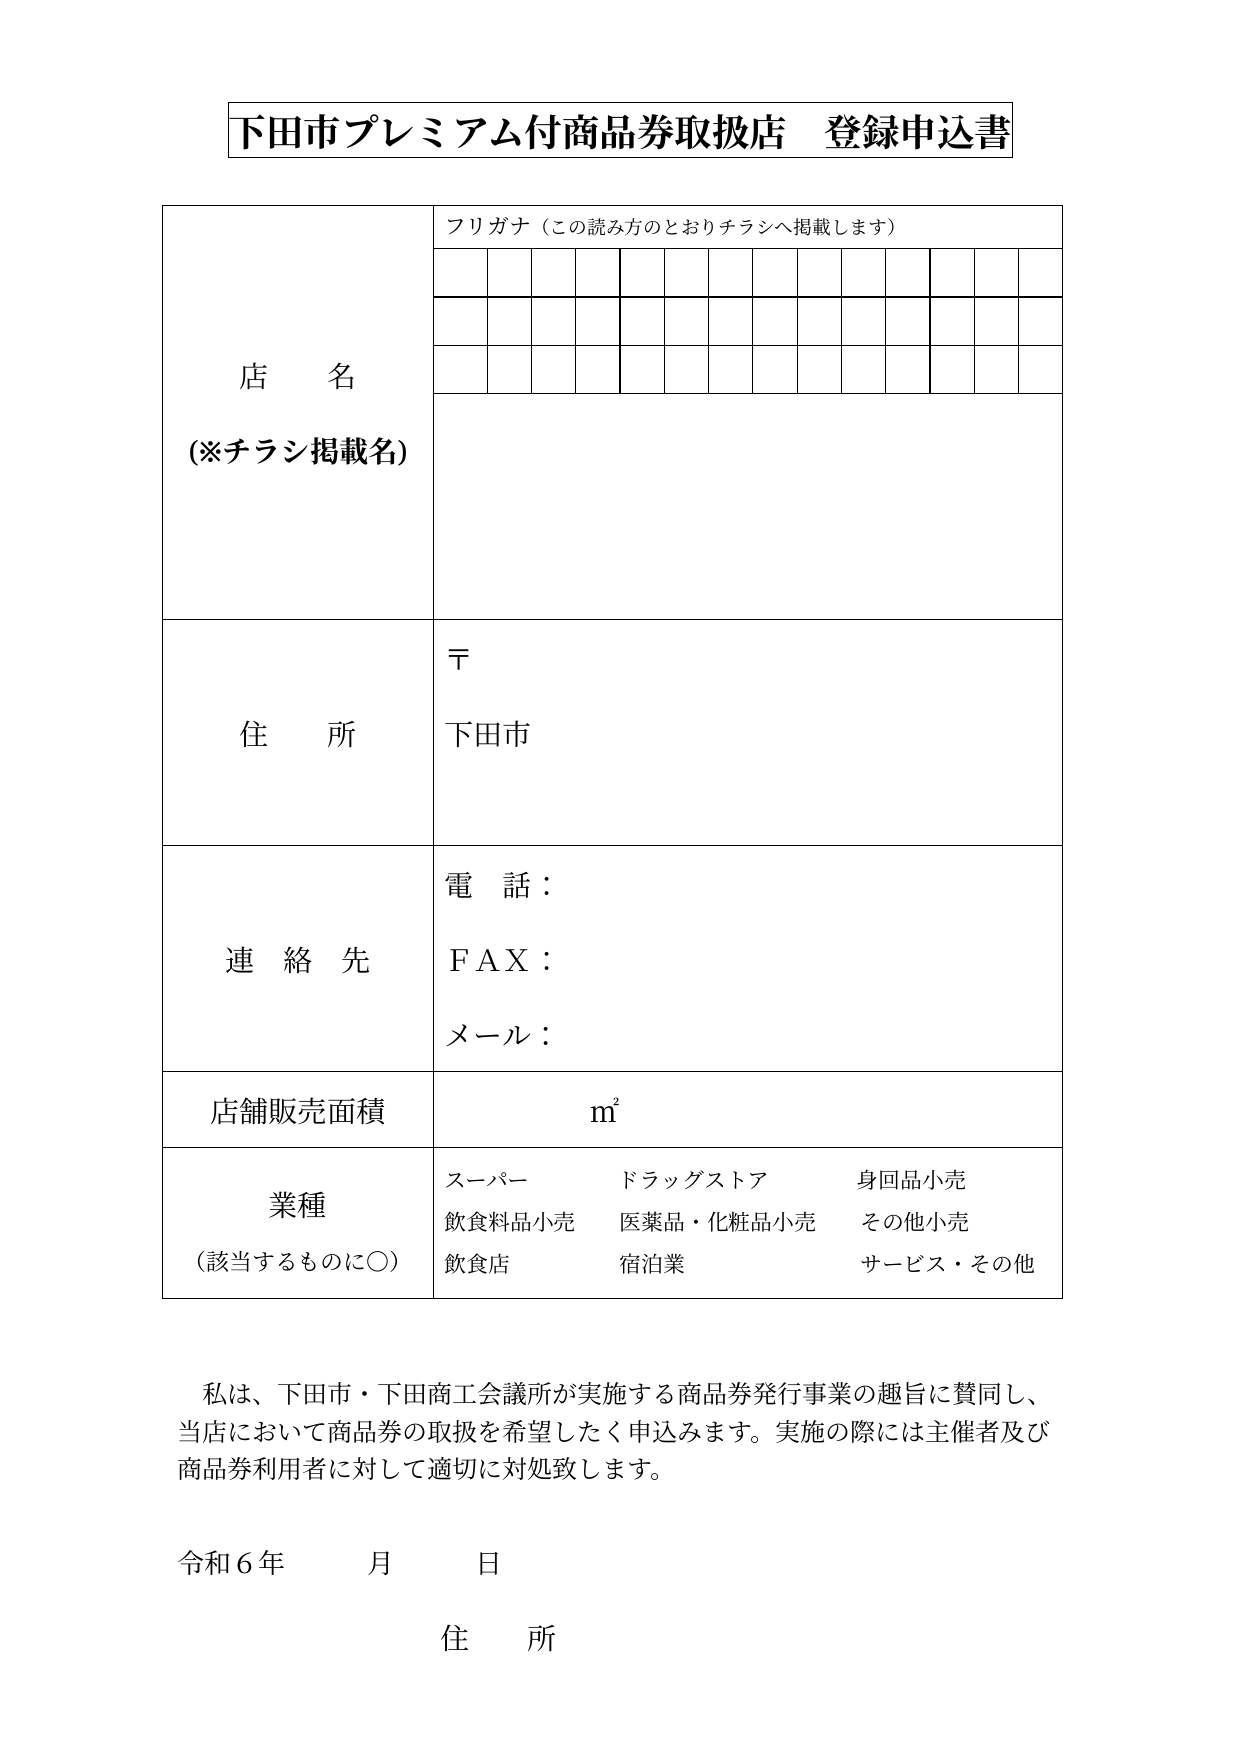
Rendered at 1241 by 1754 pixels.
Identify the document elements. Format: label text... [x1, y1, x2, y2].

table_cell [488, 298, 531, 344]
table_cell [931, 298, 974, 344]
table_cell 住 所 [163, 620, 433, 845]
text 下田市プレミアム付商品券取扱店 登録申込書 [177, 93, 1063, 168]
table_cell [886, 298, 929, 344]
table_cell 〒 下田市 [434, 620, 1062, 845]
table_cell [931, 249, 974, 296]
table_cell [434, 346, 487, 393]
table_cell 連 絡 先 [163, 846, 433, 1071]
table_cell [488, 249, 531, 296]
table_cell 業種 （該当するものに〇） [163, 1148, 433, 1298]
table_cell [931, 346, 974, 393]
table_cell [1019, 298, 1062, 344]
table_cell [665, 346, 708, 393]
table_cell [576, 346, 619, 393]
table_cell 店舗販売面積 [163, 1072, 433, 1147]
table_cell [621, 249, 664, 296]
table_cell [665, 249, 708, 296]
table_cell [576, 249, 619, 296]
table_cell [576, 298, 619, 344]
table_cell [532, 298, 575, 344]
table_cell [709, 346, 752, 393]
table_cell [798, 346, 841, 393]
text 住 所 [177, 1599, 1063, 1674]
table_cell [434, 298, 487, 344]
table_header 店 名 (※チラシ掲載名) [163, 206, 433, 619]
table_cell [434, 249, 487, 296]
table_cell [842, 249, 885, 296]
table_cell [1019, 249, 1062, 296]
table_cell [621, 298, 664, 344]
table_cell [434, 394, 1062, 619]
table_cell [532, 249, 575, 296]
table_cell [665, 298, 708, 344]
table_cell [709, 298, 752, 344]
table_cell [886, 249, 929, 296]
table_cell [975, 346, 1018, 393]
table_cell [532, 346, 575, 393]
table_cell [798, 249, 841, 296]
table_cell [842, 346, 885, 393]
table_cell [886, 346, 929, 393]
table_cell [621, 346, 664, 393]
table_cell [975, 249, 1018, 296]
table_cell [488, 346, 531, 393]
table_cell [798, 298, 841, 344]
table_cell [753, 346, 797, 393]
text 私は、下田市・下田商工会議所が実施する商品券発行事業の趣旨に賛同し、当店において商品券の取扱を希望したく申込みます。実施の際には主催者及び商品券利用者に対して適切に対処致します。 [177, 1374, 1063, 1487]
table_cell [842, 298, 885, 344]
table_cell [753, 249, 797, 296]
table_header フリガナ（この読み方のとおりチラシへ掲載します） [434, 206, 1062, 248]
table_cell 電 話： ＦＡＸ： メール： [434, 846, 1062, 1071]
table_cell [1019, 346, 1062, 393]
table_cell ㎡ [434, 1072, 1062, 1147]
text 令和６年 月 日 [177, 1524, 1063, 1599]
table_cell スーパー ドラッグストア 身回品小売 飲食料品小売 医薬品・化粧品小売 その他小売 飲食店 宿泊業 サービス・その他 [434, 1148, 1062, 1298]
table_cell [753, 298, 797, 344]
table_cell [709, 249, 752, 296]
table_cell [975, 298, 1018, 344]
